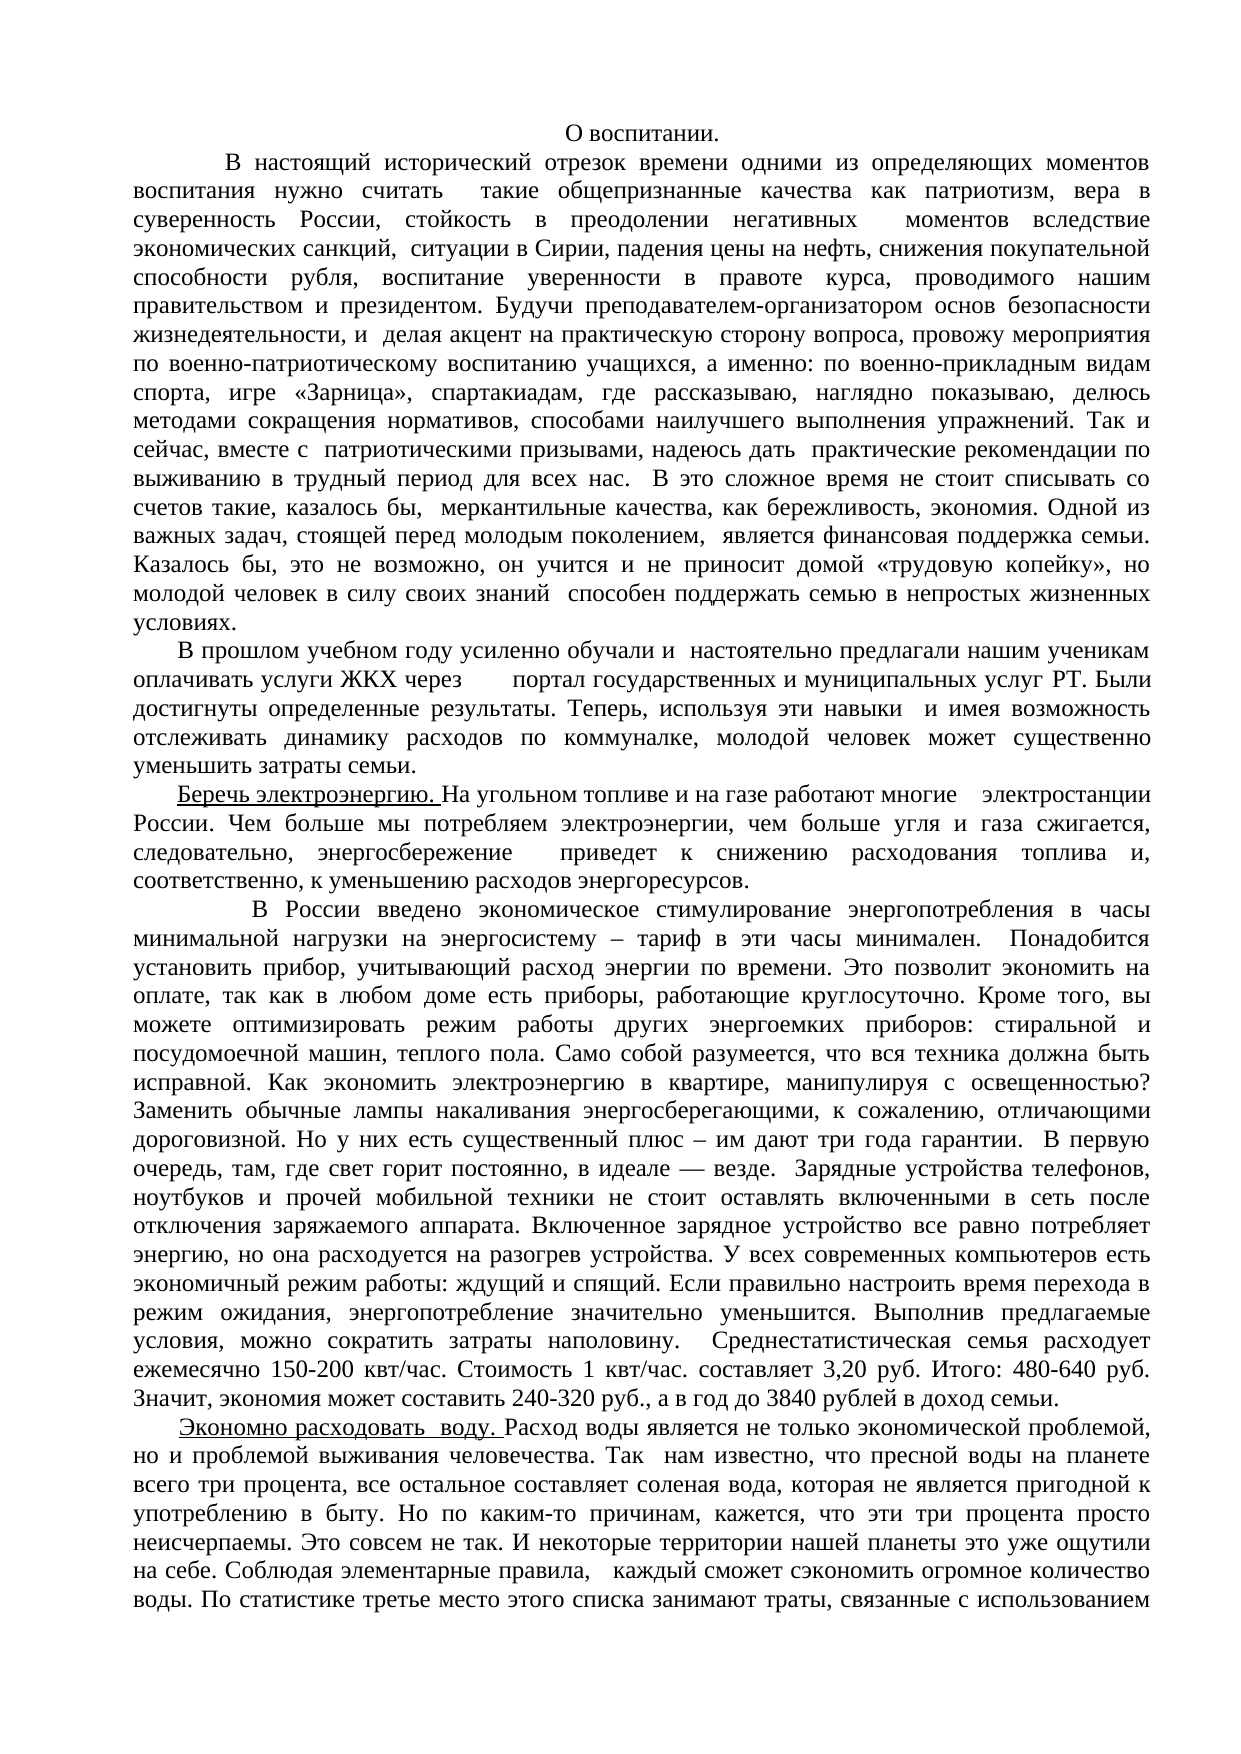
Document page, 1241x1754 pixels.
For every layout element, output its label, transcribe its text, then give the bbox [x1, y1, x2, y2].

text В прошлом учебном году усиленно обучали и настоятельно предлагали нашим ученикам оплачивать услуги ЖКХ через портал государственных и муниципальных услуг РТ. Были достигнуты определенные результаты. Теперь, используя эти навыки и имея возможность отслеживать динамику расходов по коммуналке, молодой человек может существенно уменьшить затраты семьи. [133, 636, 1152, 779]
text В настоящий исторический отрезок времени одними из определяющих моментов воспитания нужно считать такие общепризнанные качества как патриотизм, вера в суверенность России, стойкость в преодолении негативных моментов вследствие экономических санкций, ситуации в Сирии, падения цены на нефть, снижения покупательной способности рубля, воспитание уверенности в правоте курса, проводимого нашим правительством и президентом. Будучи преподавателем-организатором основ безопасности жизнедеятельности, и делая акцент на практическую сторону вопроса, провожу мероприятия по военно-патриотическому воспитанию учащихся, а именно: по военно-прикладным видам спорта, игре «Зарница», спартакиадам, где рассказываю, наглядно показываю, делюсь методами сокращения нормативов, способами наилучшего выполнения упражнений. Так и сейчас, вместе с патриотическими призывами, надеюсь дать практические рекомендации по выживанию в трудный период для всех нас. В это сложное время не стоит списывать со счетов такие, казалось бы, меркантильные качества, как бережливость, экономия. Одной из важных задач, стоящей перед молодым поколением, является финансовая поддержка семьи. Казалось бы, это не возможно, он учится и не приносит домой «трудовую копейку», но молодой человек в силу своих знаний способен поддержать семью в непростых жизненных условиях. [133, 147, 1152, 636]
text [133, 1412, 1152, 1613]
text В России введено экономическое стимулирование энергопотребления в часы минимальной нагрузки на энергосистему – тариф в эти часы минимален. Понадобится установить прибор, учитывающий расход энергии по времени. Это позволит экономить на оплате, так как в любом доме есть приборы, работающие круглосуточно. Кроме того, вы можете оптимизировать режим работы других энергоемких приборов: стиральной и посудомоечной машин, теплого пола. Само собой разумеется, что вся техника должна быть исправной. Как экономить электроэнергию в квартире, манипулируя с освещенностью? Заменить обычные лампы накаливания энергосберегающими, к сожалению, отличающими дороговизной. Но у них есть существенный плюс – им дают три года гарантии. В первую очередь, там, где свет горит постоянно, в идеале — везде. Зарядные устройства телефонов, ноутбуков и прочей мобильной техники не стоит оставлять включенными в сеть после отключения заряжаемого аппарата. Включенное зарядное устройство все равно потребляет энергию, но она расходуется на разогрев устройства. У всех современных компьютеров есть экономичный режим работы: ждущий и спящий. Если правильно настроить время перехода в режим ожидания, энергопотребление значительно уменьшится. Выполнив предлагаемые условия, можно сократить затраты наполовину. Среднестатистическая семья расходует ежемесячно 150-200 квт/час. Стоимость 1 квт/час. составляет 3,20 руб. Итого: 480-640 руб. Значит, экономия может составить 240-320 руб., а в год до 3840 рублей в доход семьи. [133, 894, 1152, 1412]
text О воспитании. [133, 118, 1152, 147]
text Беречь электроэнергию. На угольном топливе и на газе работают многие электростанции России. Чем больше мы потребляем электроэнергии, чем больше угля и газа сжигается, следовательно, энергосбережение приведет к снижению расходования топлива и, соответственно, к уменьшению расходов энергоресурсов. [133, 779, 1152, 894]
